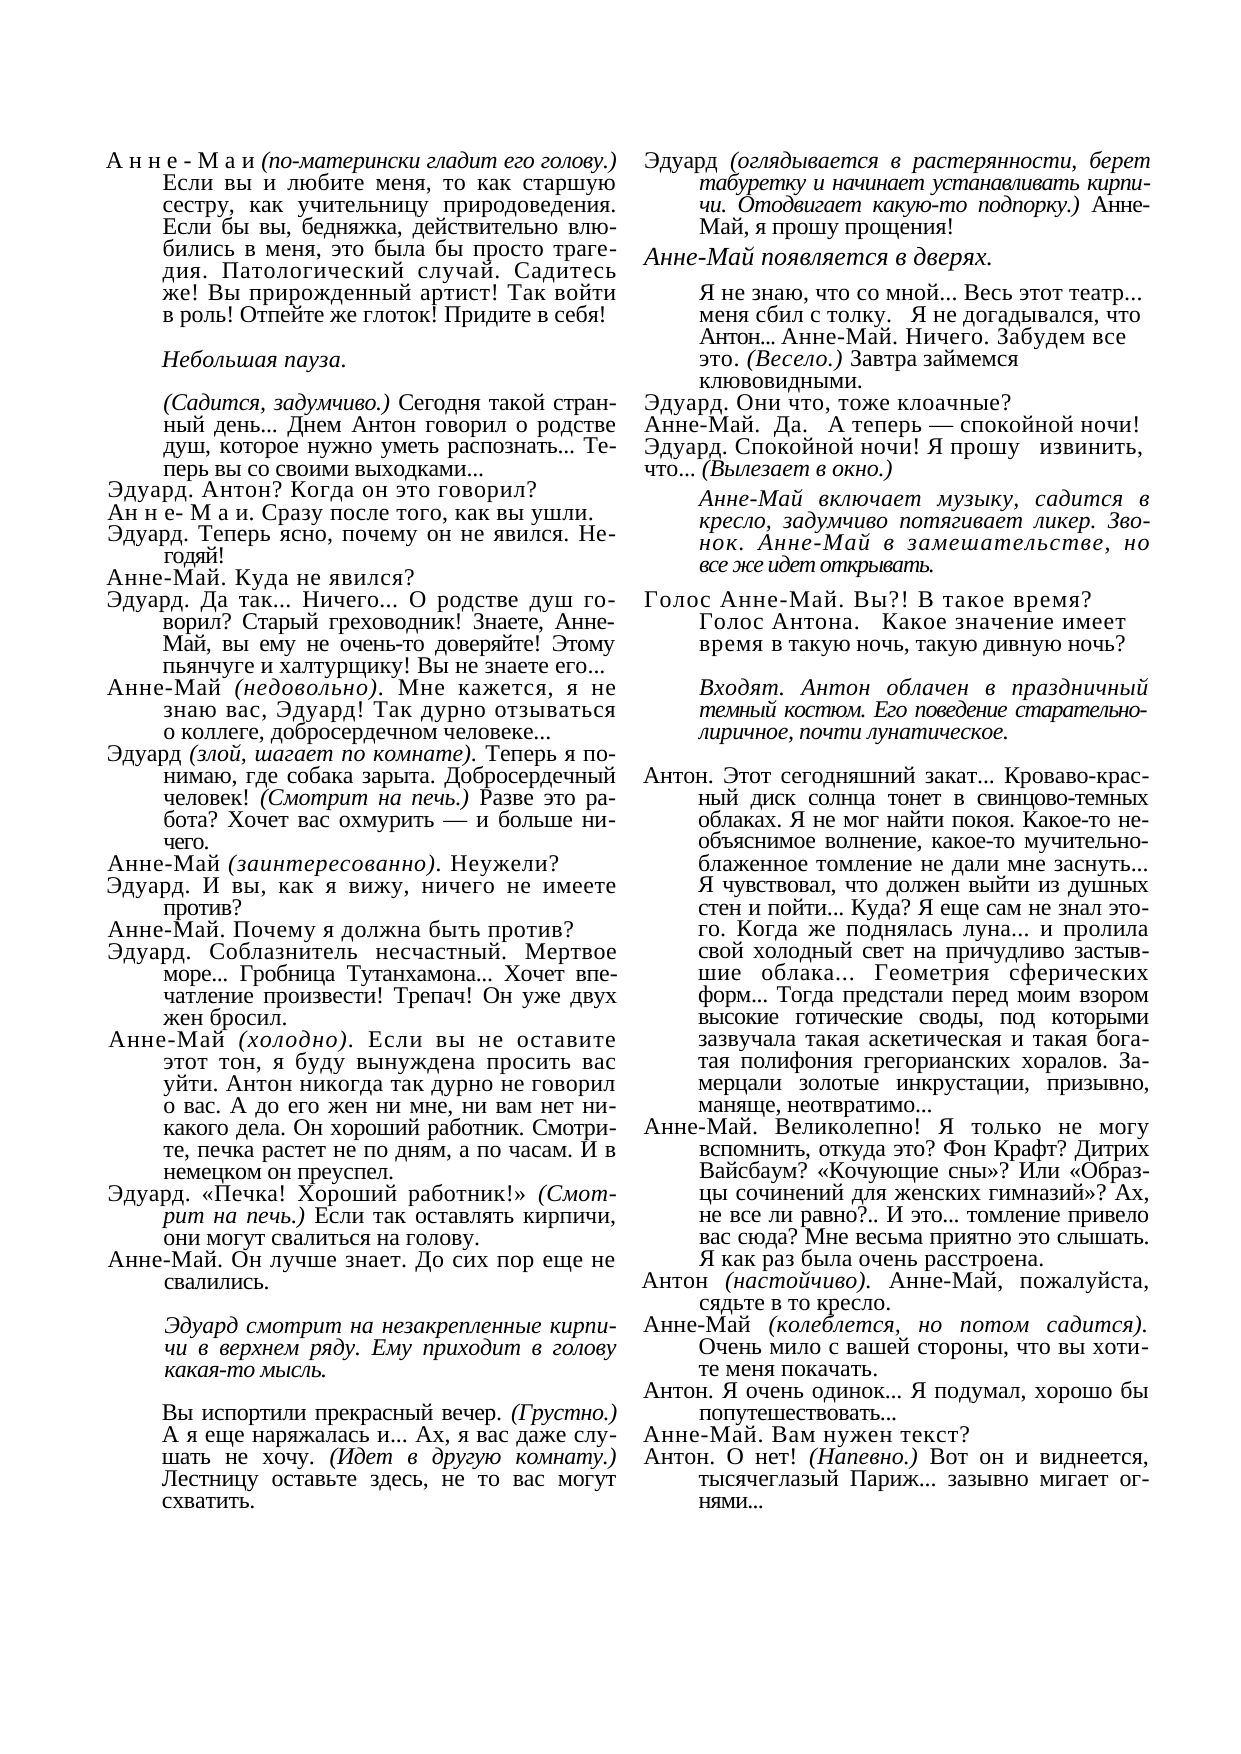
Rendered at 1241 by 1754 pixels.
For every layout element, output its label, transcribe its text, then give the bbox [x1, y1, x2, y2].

text Анне-Май включает музыку, садится в кресло, задумчиво потягивает ликер. Звонок. Анне-Май в замешательстве, но все же идет открывать. [644, 489, 1150, 577]
text Антон... Анне-Май. Ничего. Забудем все это. (Весело.) Завтра займемся клювовидными. [644, 327, 1151, 393]
text Эдуард. Теперь ясно, почему он не явился. Негодяй! [107, 524, 616, 568]
text Ан н е- М а и. Сразу после того, как вы ушли. [107, 502, 617, 524]
text Анне-Май. Почему я должна быть против? [107, 920, 617, 942]
text Анне-Май (колеблется, но потом садится). Очень мило с вашей стороны, что вы хотите меня покачать. [643, 1315, 1149, 1381]
text Анне-Май. Куда не явился? [106, 568, 617, 590]
text Анне-Май появляется в дверях. [644, 241, 1151, 271]
text А н н е - М а и (по-матерински гладит его голову.) Если вы и любите меня, то как старшую сестру, как учительницу природоведения. Если бы вы, бедняжка, действительно влюбились в меня, это была бы просто трагедия. Патологический случай. Садитесь же! Вы прирожденный артист! Так войти в роль! Отпейте же глоток! Придите в себя! [106, 151, 617, 327]
text Вы испортили прекрасный вечер. (Грустно.) А я еще наряжалась и... Ах, я вас даже слушать не хочу. (Идет в другую комнату.) Лестницу оставьте здесь, не то вас могут схватить. [162, 1403, 617, 1513]
text Эдуард. Да так... Ничего... О родстве душ говорил? Старый греховодник! Знаете, Анне-Май, вы ему не очень-то доверяйте! Этому пьянчуге и халтурщику! Вы не знаете его... [106, 590, 615, 678]
text Голос Анне-Май. Вы?! В такое время? Голос Антона. Какое значение имеет время в такую ночь, такую дивную ночь? [644, 590, 1151, 656]
text Небольшая пауза. [162, 345, 617, 372]
text Эдуард. Спокойной ночи! Я прошу извинить, [644, 437, 1151, 459]
text Анне-Май. Великолепно! Я только не могу вспомнить, откуда это? Фон Крафт? Дитрих Вайсбаум? «Кочующие сны»? Или «Образцы сочинений для женских гимназий»? Ах, не все ли равно?.. И это... томление привело вас сюда? Мне весьма приятно это слышать. Я как раз была очень расстроена. [643, 1117, 1150, 1271]
text Анне-Май (холодно). Если вы не оставите этот тон, я буду вынуждена просить вас уйти. Антон никогда так дурно не говорил о вас. А до его жен ни мне, ни вам нет никакого дела. Он хороший работник. Смотрите, печка растет не по дням, а по часам. И в немецком он преуспел. [108, 1030, 616, 1184]
text Эдуард (злой, шагает по комнате). Теперь я понимаю, где собака зарыта. Добросердечный человек! (Смотрит на печь.) Разве это работа? Хочет вас охмурить — и больше ничего. [107, 744, 616, 854]
text Эдуард. Они что, тоже клоачные? [644, 393, 1151, 415]
text Анне-Май. Да. А теперь — спокойной ночи! [644, 415, 1151, 437]
text (Садится, задумчиво.) Сегодня такой странный день... Днем Антон говорил о родстве душ, которое нужно уметь распознать... Теперь вы со своими выходками... [163, 392, 616, 480]
text Анне-Май (недовольно). Мне кажется, я не знаю вас, Эдуард! Так дурно отзываться о коллеге, добросердечном человеке... [107, 678, 616, 744]
text Антон. О нет! (Напевно.) Вот он и виднеется, тысячеглазый Париж... зазывно мигает огнями... [643, 1447, 1149, 1513]
text что... (Вылезает в окно.) [644, 459, 1151, 481]
text Эдуард (оглядывается в растерянности, берет табуретку и начинает устанавливать кирпичи. Отодвигает какую-то подпорку.) Анне-Май, я прошу прощения! [644, 151, 1151, 239]
text Анне-Май. Вам нужен текст? [643, 1425, 1151, 1447]
text Антон. Этот сегодняшний закат... Кроваво-красный диск солнца тонет в свинцово-темных облаках. Я не мог найти покоя. Какое-то необъяснимое волнение, какое-то мучительно-блаженное томление не дали мне заснуть... Я чувствовал, что должен выйти из душных стен и пойти... Куда? Я еще сам не знал этого. Когда же поднялась луна... и пролила свой холодный свет на причудливо застывшие облака... Геометрия сферических форм... Тогда предстали перед моим взором высокие готические своды, под которыми зазвучала такая аскетическая и такая богатая полифония грегорианских хоралов. Замерцали золотые инкрустации, призывно, маняще, неотвратимо... [643, 766, 1149, 1117]
text Входят. Антон облачен в праздничный темный костюм. Его поведение старательно-лиричное, почти лунатическое. [644, 678, 1149, 743]
text Эдуард. Соблазнитель несчастный. Мертвое море... Гробница Тутанхамона... Хочет впечатление произвести! Трепач! Он уже двух жен бросил. [107, 942, 617, 1030]
text Я не знаю, что со мной... Весь этот театр... [644, 283, 1151, 305]
text Анне-Май (заинтересованно). Неужели? [107, 854, 617, 876]
text Антон (настойчиво). Анне-Май, пожалуйста, сядьте в то кресло. [641, 1271, 1150, 1315]
text Антон. Я очень одинок... Я подумал, хорошо бы попутешествовать... [643, 1381, 1149, 1425]
text Анне-Май. Он лучше знает. До сих пор еще не свалились. [107, 1250, 616, 1294]
text меня сбил с толку. Я не догадывался, что [644, 305, 1151, 327]
text Эдуард. Антон? Когда он это говорил? [107, 480, 617, 502]
text Эдуард. И вы, как я вижу, ничего не имеете против? [106, 876, 617, 920]
text Эдуард. «Печка! Хороший работник!» (Смотрит на печь.) Если так оставлять кирпичи, они могут свалиться на голову. [107, 1184, 616, 1250]
text Эдуард смотрит на незакрепленные кирпичи в верхнем ряду. Ему приходит в голову какая-то мысль. [164, 1316, 616, 1382]
